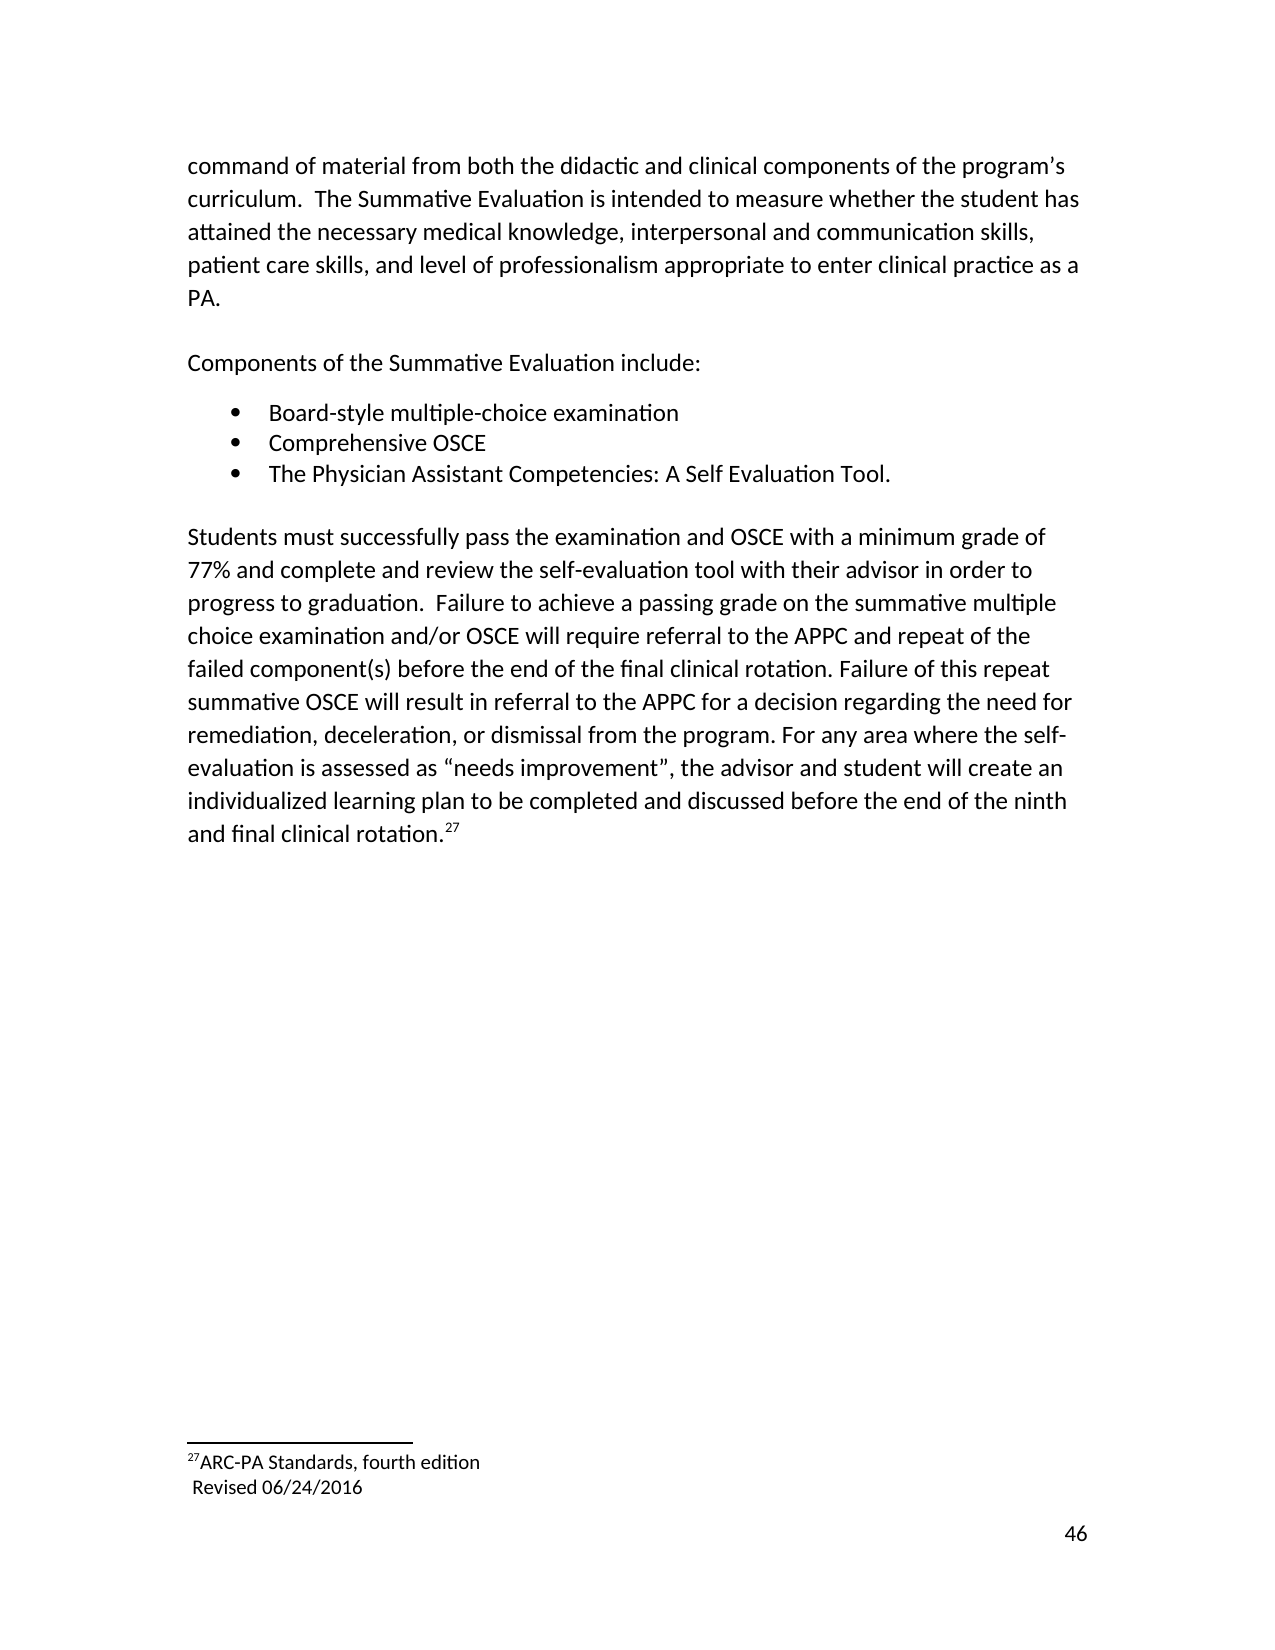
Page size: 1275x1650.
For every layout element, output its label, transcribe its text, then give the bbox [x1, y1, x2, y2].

text Students must successfully pass the examination and OSCE with a minimum grade of 77% and complete and review the self-evaluation tool with their advisor in order to progress to graduation. Failure to achieve a passing grade on the summative multiple choice examination and/or OSCE will require referral to the APPC and repeat of the failed component(s) before the end of the final clinical rotation. Failure of this repeat summative OSCE will result in referral to the APPC for a decision regarding the need for remediation, deceleration, or dismissal from the program. For any area where the self-evaluation is assessed as “needs improvement”, the advisor and student will create an individualized learning plan to be completed and discussed before the end of the ninth and final clinical rotation. [187, 489, 1087, 878]
list Board-style multiple-choice examination [231, 397, 1087, 428]
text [187, 150, 1087, 378]
list Comprehensive OSCE [231, 428, 1087, 458]
list The Physician Assistant Competencies: A Self Evaluation Tool. [231, 458, 1087, 489]
